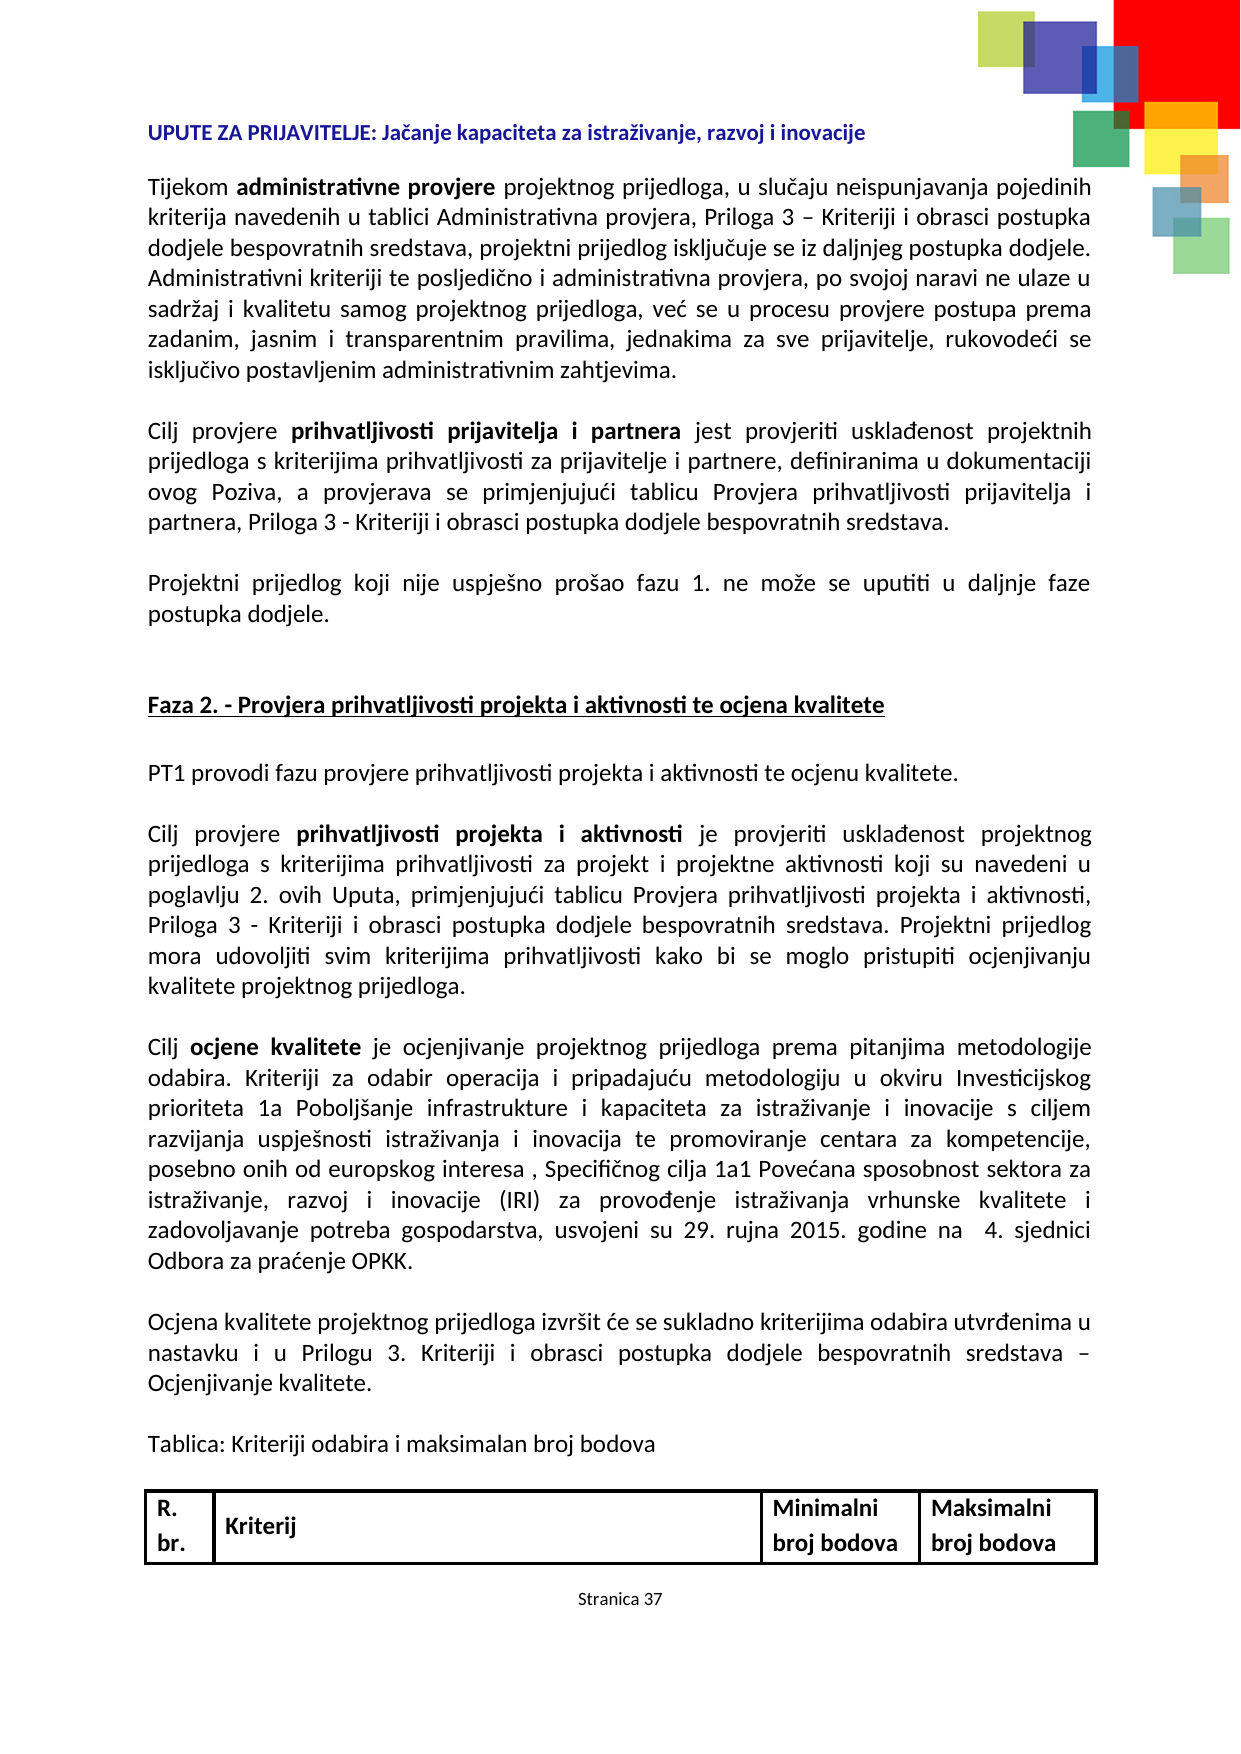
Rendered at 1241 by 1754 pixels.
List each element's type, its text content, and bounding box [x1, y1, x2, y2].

text Faza 2. - Provjera prihvatljivosti projekta i aktivnosti te ocjena kvalitete [148, 690, 1093, 720]
table_header R. br. [147, 1493, 212, 1562]
text Projektni prijedlog koji nije uspješno prošao fazu 1. ne može se uputiti u daljnje faze postupka dodjele. [148, 568, 1093, 629]
table_header Maksimalni broj bodova [921, 1493, 1094, 1562]
text Ocjena kvalitete projektnog prijedloga izvršit će se sukladno kriterijima odabira utvrđenima u nastavku i u Prilogu 3. Kriteriji i obrasci postupka dodjele bespovratnih sredstava – Ocjenjivanje kvalitete. [148, 1306, 1093, 1398]
text Cilj provjere prihvatljivosti projekta i aktivnosti je provjeriti usklađenost projektnog prijedloga s kriterijima prihvatljivosti za projekt i projektne aktivnosti koji su navedeni u poglavlju 2. ovih Uputa, primjenjujući tablicu Provjera prihvatljivosti projekta i aktivnosti, Priloga 3 - Kriteriji i obrasci postupka dodjele bespovratnih sredstava. Projektni prijedlog mora udovoljiti svim kriterijima prihvatljivosti kako bi se moglo pristupiti ocjenjivanju kvalitete projektnog prijedloga. [148, 818, 1093, 1001]
text PT1 provodi fazu provjere prihvatljivosti projekta i aktivnosti te ocjenu kvalitete. [148, 757, 1093, 787]
table_header Kriterij [216, 1493, 760, 1562]
text Cilj ocjene kvalitete je ocjenjivanje projektnog prijedloga prema pitanjima metodologije odabira. Kriteriji za odabir operacija i pripadajuću metodologiju u okviru Investicijskog prioriteta 1a Poboljšanje infrastrukture i kapaciteta za istraživanje i inovacije s ciljem razvijanja uspješnosti istraživanja i inovacija te promoviranje centara za kompetencije, posebno onih od europskog interesa , Specifičnog cilja 1a1 Povećana sposobnost sektora za istraživanje, razvoj i inovacije (IRI) za provođenje istraživanja vrhunske kvalitete i zadovoljavanje potreba gospodarstva, usvojeni su 29. rujna 2015. godine na 4. sjednici Odbora za praćenje OPKK. [148, 1032, 1093, 1276]
text Cilj provjere prihvatljivosti prijavitelja i partnera jest provjeriti usklađenost projektnih prijedloga s kriterijima prihvatljivosti za prijavitelje i partnere, definiranima u dokumentaciji ovog Poziva, a provjerava se primjenjujući tablicu Provjera prihvatljivosti prijavitelja i partnera, Priloga 3 - Kriteriji i obrasci postupka dodjele bespovratnih sredstava. [148, 415, 1093, 537]
text Tablica: Kriteriji odabira i maksimalan broj bodova [148, 1428, 1093, 1459]
text Tijekom administrativne provjere projektnog prijedloga, u slučaju neispunjavanja pojedinih kriterija navedenih u tablici Administrativna provjera, Priloga 3 – Kriteriji i obrasci postupka dodjele bespovratnih sredstava, projektni prijedlog isključuje se iz daljnjeg postupka dodjele. Administrativni kriteriji te posljedično i administrativna provjera, po svojoj naravi ne ulaze u sadržaj i kvalitetu samog projektnog prijedloga, već se u procesu provjere postupa prema zadanim, jasnim i transparentnim pravilima, jednakima za sve prijavitelje, rukovodeći se isključivo postavljenim administrativnim zahtjevima. [148, 171, 1093, 384]
picture [876, 0, 1241, 291]
table_header Minimalni broj bodova [763, 1493, 918, 1562]
